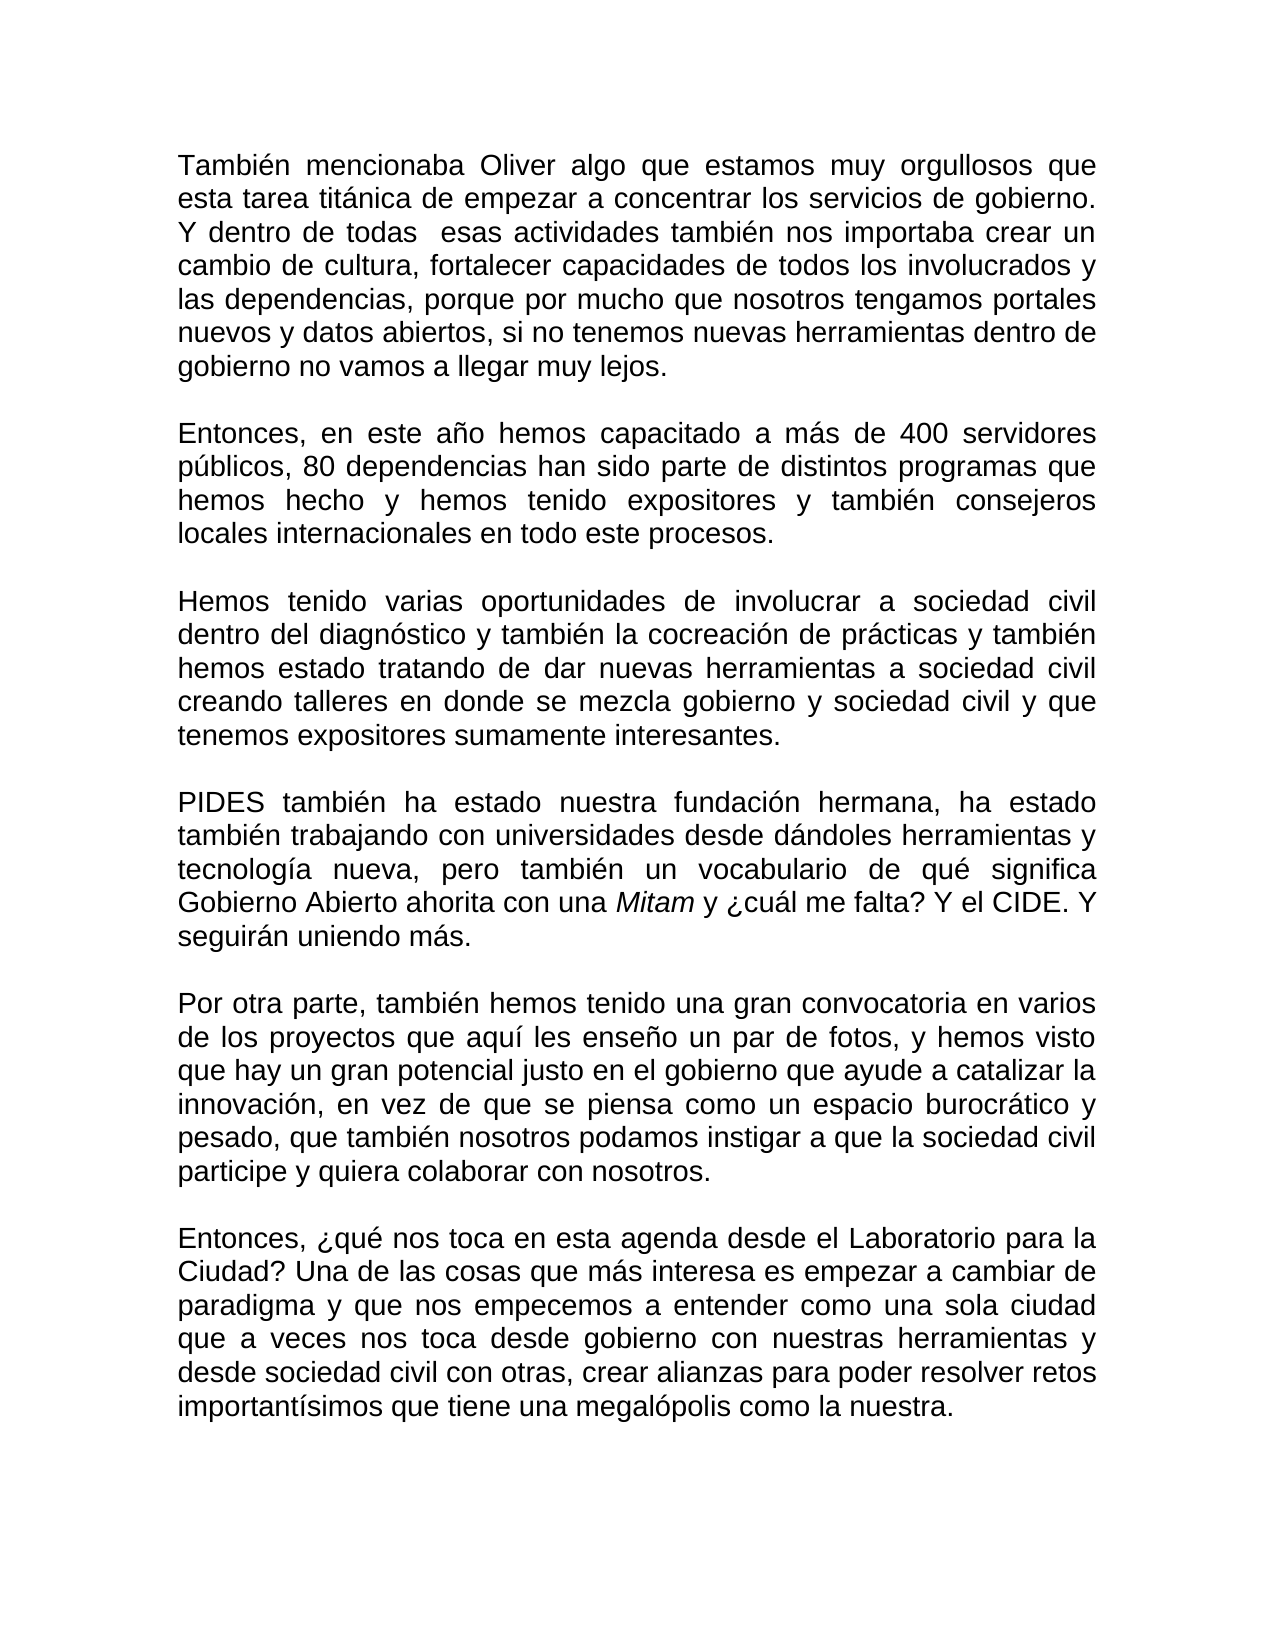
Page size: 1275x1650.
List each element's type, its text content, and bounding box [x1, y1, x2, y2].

text PIDES también ha estado nuestra fundación hermana, ha estado también trabajando con universidades desde dándoles herramientas y tecnología nueva, pero también un vocabulario de qué significa Gobierno Abierto ahorita con una Mitam y ¿cuál me falta? Y el CIDE. Y seguirán uniendo más. [177, 785, 1098, 953]
text Entonces, en este año hemos capacitado a más de 400 servidores públicos, 80 dependencias han sido parte de distintos programas que hemos hecho y hemos tenido expositores y también consejeros locales internacionales en todo este procesos. [177, 416, 1098, 550]
text Por otra parte, también hemos tenido una gran convocatoria en varios de los proyectos que aquí les enseño un par de fotos, y hemos visto que hay un gran potencial justo en el gobierno que ayude a catalizar la innovación, en vez de que se piensa como un espacio burocrático y pesado, que también nosotros podamos instigar a que la sociedad civil participe y quiera colaborar con nosotros. [177, 986, 1098, 1187]
text Entonces, ¿qué nos toca en esta agenda desde el Laboratorio para la Ciudad? Una de las cosas que más interesa es empezar a cambiar de paradigma y que nos empecemos a entender como una sola ciudad que a veces nos toca desde gobierno con nuestras herramientas y desde sociedad civil con otras, crear alianzas para poder resolver retos importantísimos que tiene una megalópolis como la nuestra. [177, 1221, 1098, 1422]
text También mencionaba Oliver algo que estamos muy orgullosos que esta tarea titánica de empezar a concentrar los servicios de gobierno. Y dentro de todas esas actividades también nos importaba crear un cambio de cultura, fortalecer capacidades de todos los involucrados y las dependencias, porque por mucho que nosotros tengamos portales nuevos y datos abiertos, si no tenemos nuevas herramientas dentro de gobierno no vamos a llegar muy lejos. [177, 148, 1098, 382]
text Hemos tenido varias oportunidades de involucrar a sociedad civil dentro del diagnóstico y también la cocreación de prácticas y también hemos estado tratando de dar nuevas herramientas a sociedad civil creando talleres en donde se mezcla gobierno y sociedad civil y que tenemos expositores sumamente interesantes. [177, 584, 1098, 751]
